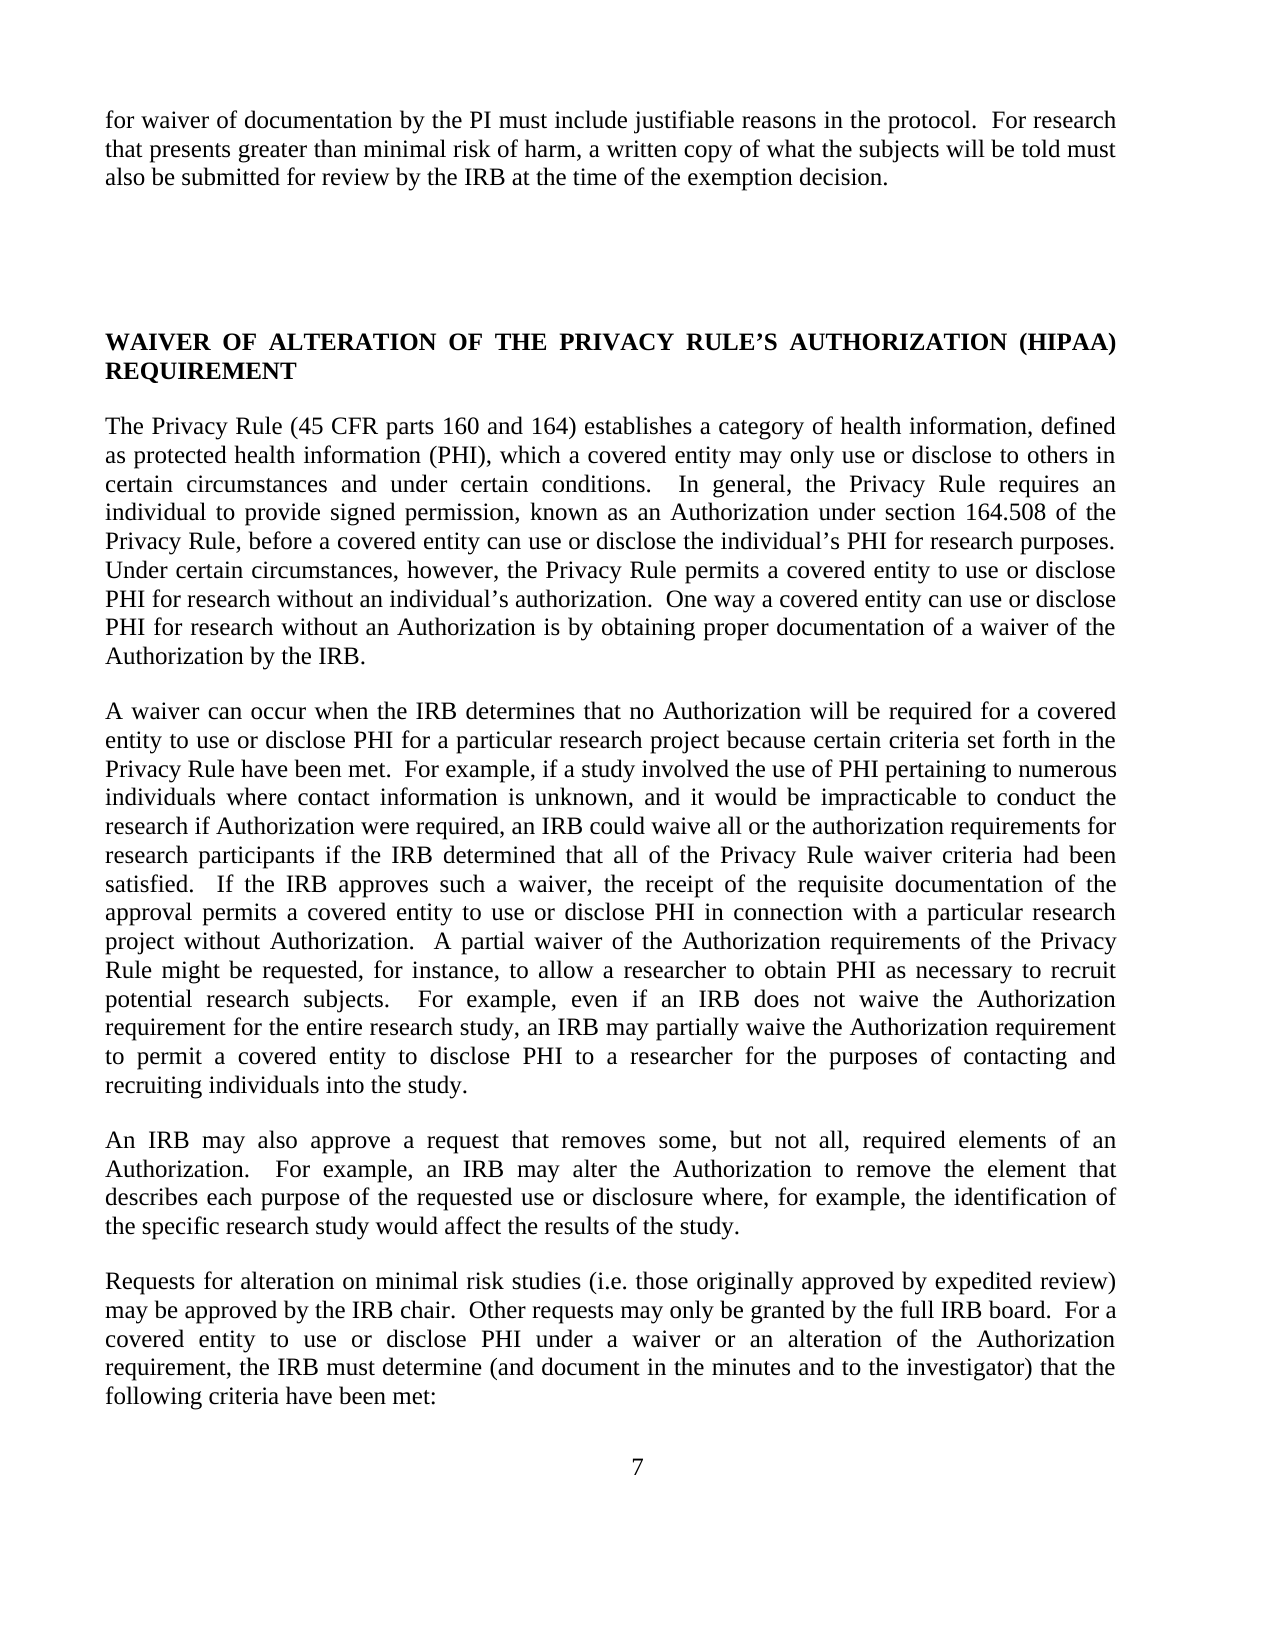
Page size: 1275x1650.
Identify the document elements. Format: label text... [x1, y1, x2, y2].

text An IRB may also approve a request that removes some, but not all, required elements of an Authorization. For example, an IRB may alter the Authorization to remove the element that describes each purpose of the requested use or disclosure where, for example, the identification of the specific research study would affect the results of the study. [105, 1125, 1117, 1240]
text A waiver can occur when the IRB determines that no Authorization will be required for a covered entity to use or disclose PHI for a particular research project because certain criteria set forth in the Privacy Rule have been met. For example, if a study involved the use of PHI pertaining to numerous individuals where contact information is unknown, and it would be impracticable to conduct the research if Authorization were required, an IRB could waive all or the authorization requirements for research participants if the IRB determined that all of the Privacy Rule waiver criteria had been satisfied. If the IRB approves such a waiver, the receipt of the requisite documentation of the approval permits a covered entity to use or disclose PHI in connection with a particular research project without Authorization. A partial waiver of the Authorization requirements of the Privacy Rule might be requested, for instance, to allow a researcher to obtain PHI as necessary to recruit potential research subjects. For example, even if an IRB does not waive the Authorization requirement for the entire research study, an IRB may partially waive the Authorization requirement to permit a covered entity to disclose PHI to a researcher for the purposes of contacting and recruiting individuals into the study. [105, 696, 1117, 1099]
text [105, 105, 1117, 191]
text WAIVER OF ALTERATION OF THE PRIVACY RULE’S AUTHORIZATION (HIPAA) REQUIREMENT [105, 327, 1117, 385]
text Requests for alteration on minimal risk studies (i.e. those originally approved by expedited review) may be approved by the IRB chair. Other requests may only be granted by the full IRB board. For a covered entity to use or disclose PHI under a waiver or an alteration of the Authorization requirement, the IRB must determine (and document in the minutes and to the investigator) that the following criteria have been met: [105, 1266, 1117, 1410]
text The Privacy Rule (45 CFR parts 160 and 164) establishes a category of health information, defined as protected health information (PHI), which a covered entity may only use or disclose to others in certain circumstances and under certain conditions. In general, the Privacy Rule requires an individual to provide signed permission, known as an Authorization under section 164.508 of the Privacy Rule, before a covered entity can use or disclose the individual’s PHI for research purposes. Under certain circumstances, however, the Privacy Rule permits a covered entity to use or disclose PHI for research without an individual’s authorization. One way a covered entity can use or disclose PHI for research without an Authorization is by obtaining proper documentation of a waiver of the Authorization by the IRB. [105, 411, 1117, 670]
